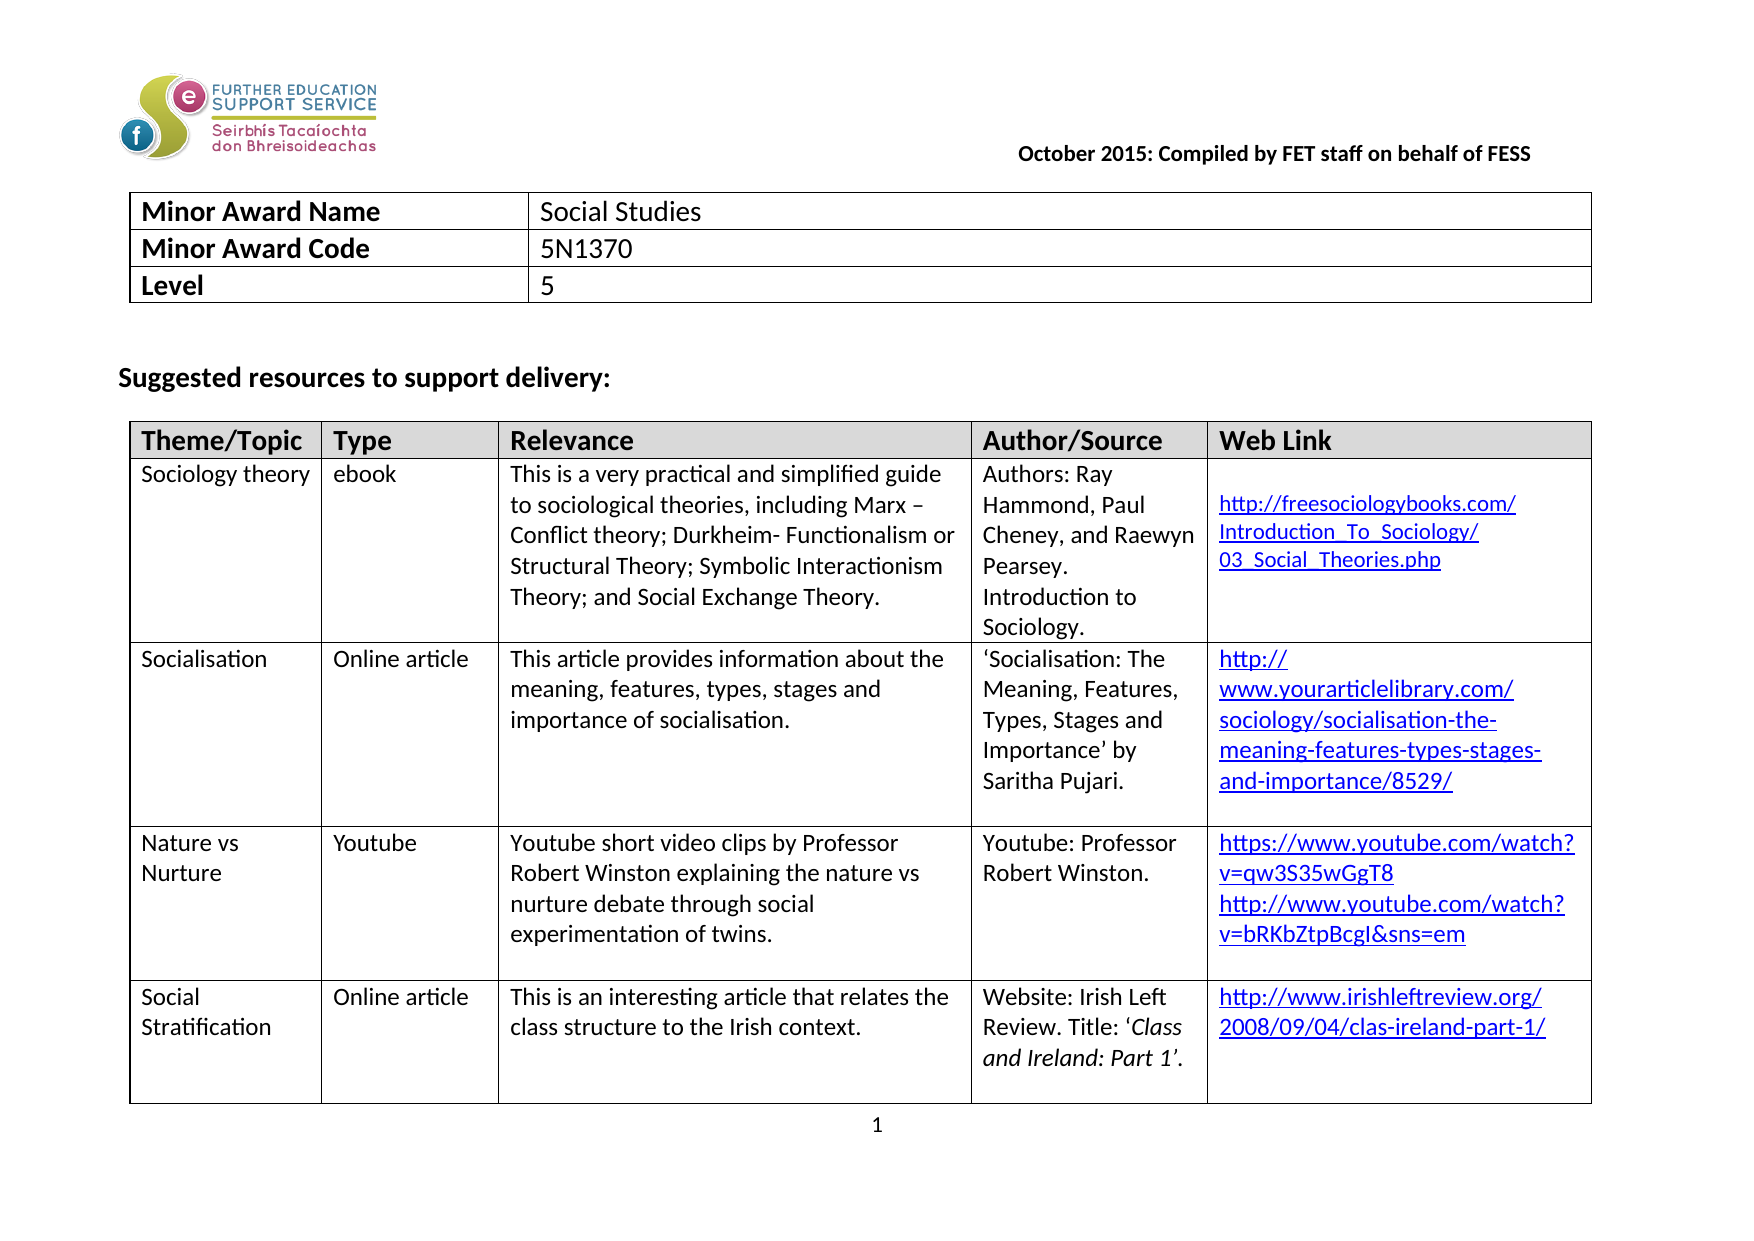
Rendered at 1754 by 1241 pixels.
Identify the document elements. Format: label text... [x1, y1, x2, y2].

picture [118, 73, 377, 162]
table_cell 5N1370 [529, 230, 1591, 266]
table_cell ebook [322, 459, 498, 642]
table_header Relevance [499, 422, 971, 458]
table_header Social Studies [529, 193, 1591, 229]
table_header Author/Source [972, 422, 1207, 458]
table_cell http://www.yourarticlelibrary.com/sociology/socialisation-the-meaning-features-types-stages-and-importance/8529/ [1208, 643, 1591, 826]
table_cell Online article [322, 643, 498, 826]
table_cell This is a very practical and simplified guide to sociological theories, including Marx – Conflict theory; Durkheim- Functionalism or Structural Theory; Symbolic Interactionism Theory; and Social Exchange Theory. [499, 459, 971, 642]
table_cell Youtube [322, 827, 498, 979]
table_header Type [322, 422, 498, 458]
table_cell http://www.irishleftreview.org/2008/09/04/clas-ireland-part-1/ http://www.sociology.org.uk/s1.pdf [1208, 981, 1591, 1103]
table_header Theme/Topic [131, 422, 321, 458]
table_cell ‘Socialisation: The Meaning, Features, Types, Stages and Importance’ by Saritha Pujari. [972, 643, 1207, 826]
table_cell Minor Award Code [131, 230, 528, 266]
table_cell Nature vs Nurture [131, 827, 321, 979]
table_cell Sociology theory [131, 459, 321, 642]
table_header Minor Award Name [131, 193, 528, 229]
table_header Web Link [1208, 422, 1591, 458]
table_cell 5 [529, 267, 1591, 302]
table_cell Level [131, 267, 528, 302]
table_cell Website: Irish Left Review. Title: ‘Class and Ireland: Part 1’. Sociology.org.uk “A” Level Sociology, A Resource- Based Learning Approach. [972, 981, 1207, 1103]
table_cell Authors: Ray Hammond, Paul Cheney, and Raewyn Pearsey. Introduction to Sociology. [972, 459, 1207, 642]
table_cell https://www.youtube.com/watch?v=qw3S35wGgT8 http://www.youtube.com/watch?v=bRKbZtpBcgI&sns=em [1208, 827, 1591, 979]
text Suggested resources to support delivery: [118, 359, 1636, 395]
table_cell Socialisation [131, 643, 321, 826]
table_cell Social Stratification [131, 981, 321, 1103]
table_cell Youtube: Professor Robert Winston. [972, 827, 1207, 979]
table_cell Online article [322, 981, 498, 1103]
table_cell http://freesociologybooks.com/Introduction_To_Sociology/03_Social_Theories.php [1208, 459, 1591, 642]
table_cell Youtube short video clips by Professor Robert Winston explaining the nature vs nurture debate through social experimentation of twins. [499, 827, 971, 979]
table_cell This article provides information about the meaning, features, types, stages and importance of socialisation. [499, 643, 971, 826]
